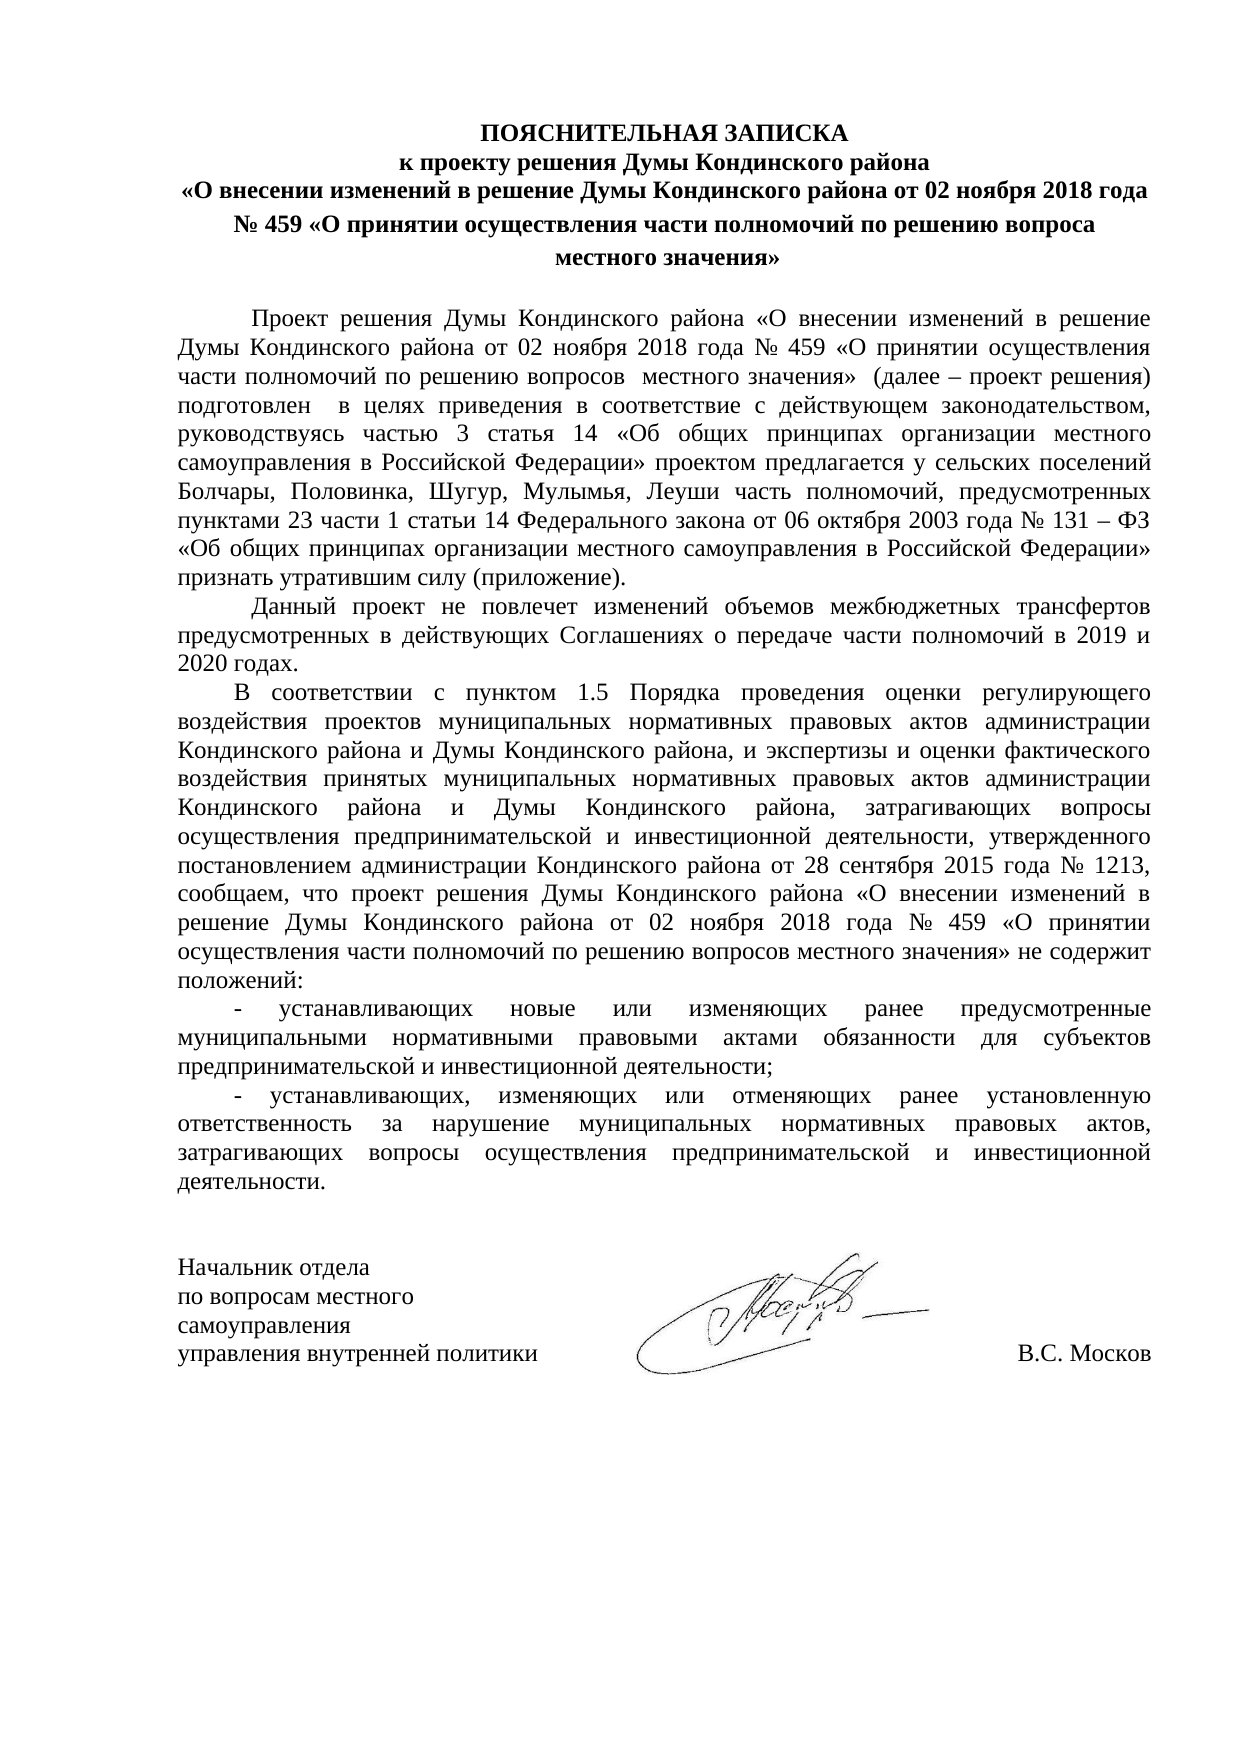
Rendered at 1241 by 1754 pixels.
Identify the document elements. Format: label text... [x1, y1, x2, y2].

table_header В.С. Москов [975, 1252, 1163, 1396]
text В соответствии с пунктом 1.5 Порядка проведения оценки регулирующего воздействия проектов муниципальных нормативных правовых актов администрации Кондинского района и Думы Кондинского района, и экспертизы и оценки фактического воздействия принятых муниципальных нормативных правовых актов администрации Кондинского района и Думы Кондинского района, затрагивающих вопросы осуществления предпринимательской и инвестиционной деятельности, утвержденного постановлением администрации Кондинского района от 28 сентября 2015 года № 1213, сообщаем, что проект решения Думы Кондинского района «О внесении изменений в решение Думы Кондинского района от 02 ноября 2018 года № 459 «О принятии осуществления части полномочий по решению вопросов местного значения» не содержит положений: [177, 677, 1152, 993]
text местного значения» [177, 242, 1152, 270]
text ПОЯСНИТЕЛЬНАЯ ЗАПИСКА [177, 118, 1152, 147]
text к проекту решения Думы Кондинского района [177, 147, 1152, 176]
text - устанавливающих новые или изменяющих ранее предусмотренные муниципальными нормативными правовыми актами обязанности для субъектов предпринимательской и инвестиционной деятельности; [177, 993, 1152, 1080]
table_header Начальник отдела по вопросам местного самоуправления управления внутренней политики [166, 1252, 591, 1396]
text - устанавливающих, изменяющих или отменяющих ранее установленную ответственность за нарушение муниципальных нормативных правовых актов, затрагивающих вопросы осуществления предпринимательской и инвестиционной деятельности. [177, 1080, 1152, 1195]
text Проект решения Думы Кондинского района «О внесении изменений в решение Думы Кондинского района от 02 ноября 2018 года № 459 «О принятии осуществления части полномочий по решению вопросов местного значения» (далее – проект решения) подготовлен в целях приведения в соответствие с действующем законодательством, руководствуясь частью 3 статья 14 «Об общих принципах организации местного самоуправления в Российской Федерации» проектом предлагается у сельских поселений Болчары, Половинка, Шугур, Мулымья, Леуши часть полномочий, предусмотренных пунктами 23 части 1 статьи 14 Федерального закона от 06 октября 2003 года № 131 – ФЗ «Об общих принципах организации местного самоуправления в Российской Федерации» признать утратившим силу (приложение). [177, 303, 1152, 591]
list Данный проект не повлечет изменений объемов межбюджетных трансфертов предусмотренных в действующих Соглашениях о передаче части полномочий в 2019 и 2020 годах. [177, 591, 1152, 677]
table_header [591, 1252, 974, 1396]
picture [635, 1252, 930, 1375]
text «О внесении изменений в решение Думы Кондинского района от 02 ноября 2018 года № 459 «О принятии осуществления части полномочий по решению вопроса [177, 176, 1152, 237]
